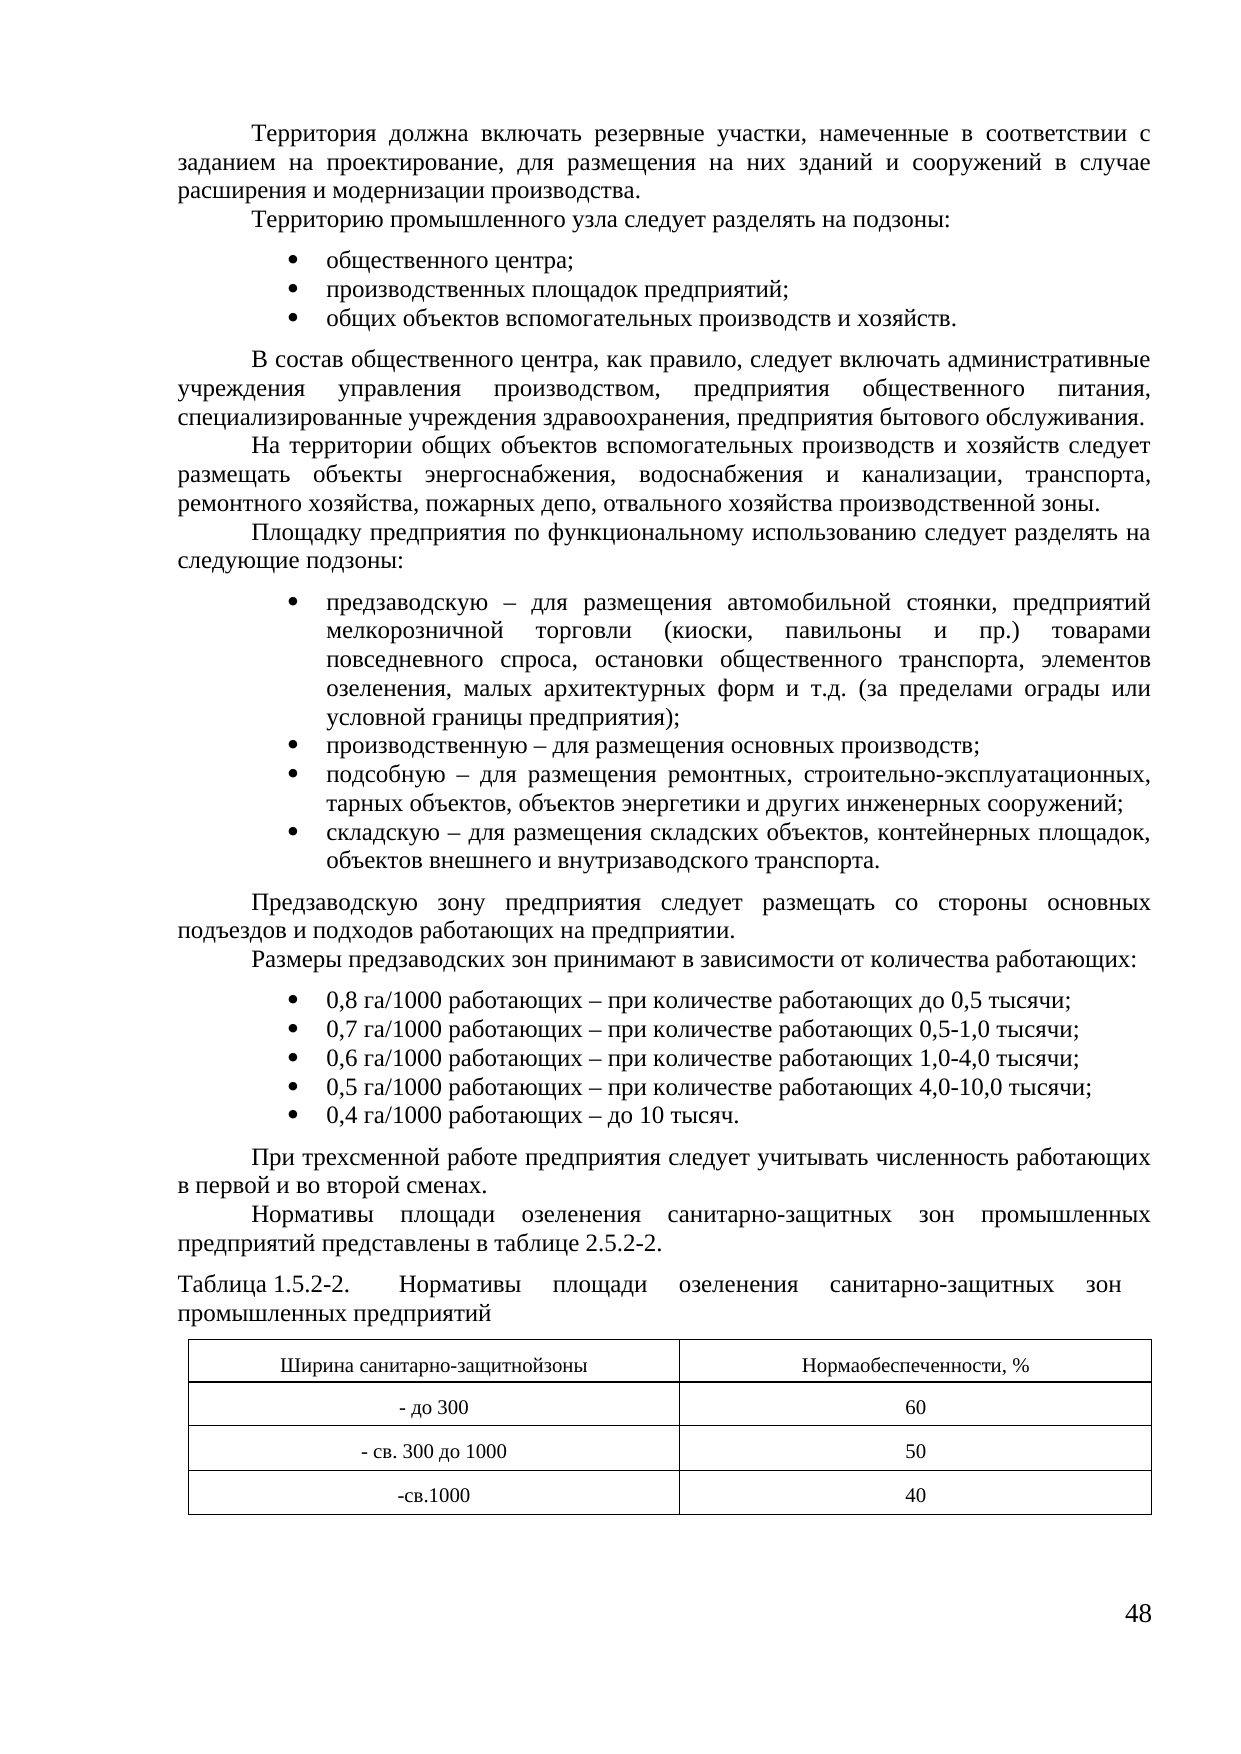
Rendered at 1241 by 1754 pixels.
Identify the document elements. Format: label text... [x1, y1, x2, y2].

text При трехсменной работе предприятия следует учитывать численность работающих в первой и во второй сменах. [177, 1142, 1152, 1199]
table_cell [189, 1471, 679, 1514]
text Предзаводскую зону предприятия следует размещать со стороны основных подъездов и подходов работающих на предприятии. [177, 887, 1152, 944]
text общих объектов вспомогательных производств и хозяйств. [288, 303, 1152, 332]
text 0,4 га/1000 работающих – до 10 тысяч. [288, 1101, 1152, 1129]
text 0,7 га/1000 работающих – при количестве работающих 0,5-1,0 тысячи; [288, 1014, 1152, 1043]
text подсобную – для размещения ремонтных, строительно-эксплуатационных, тарных объектов, объектов энергетики и других инженерных сооружений; [288, 759, 1152, 817]
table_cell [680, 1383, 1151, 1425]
text общественного центра; [288, 246, 1152, 274]
text Размеры предзаводских зон принимают в зависимости от количества работающих: [177, 944, 1152, 973]
text На территории общих объектов вспомогательных производств и хозяйств следует размещать объекты энергоснабжения, водоснабжения и канализации, транспорта, ремонтного хозяйства, пожарных депо, отвального хозяйства производственной зоны. [177, 431, 1152, 517]
text Территорию промышленного узла следует разделять на подзоны: [177, 204, 1152, 233]
text 0,5 га/1000 работающих – при количестве работающих 4,0-10,0 тысячи; [288, 1072, 1152, 1101]
text Нормативы площади озеленения санитарно-защитных зон промышленных предприятий [177, 1269, 1122, 1327]
text Площадку предприятия по функциональному использованию следует разделять на следующие подзоны: [177, 517, 1152, 574]
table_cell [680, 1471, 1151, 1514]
text 0,8 га/1000 работающих – при количестве работающих до 0,5 тысячи; [288, 986, 1152, 1014]
text производственных площадок предприятий; [288, 274, 1152, 303]
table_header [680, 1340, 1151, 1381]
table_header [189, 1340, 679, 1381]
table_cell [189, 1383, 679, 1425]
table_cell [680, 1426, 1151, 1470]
text Нормативы площади озеленения санитарно-защитных зон промышленных предприятий представлены в таблице 2.5.2-2. [177, 1199, 1152, 1257]
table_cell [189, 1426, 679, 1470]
text производственную – для размещения основных производств; [288, 731, 1152, 759]
text Территория должна включать резервные участки, намеченные в соответствии с заданием на проектирование, для размещения на них зданий и сооружений в случае расширения и модернизации производства. [177, 118, 1152, 204]
text В состав общественного центра, как правило, следует включать административные учреждения управления производством, предприятия общественного питания, специализированные учреждения здравоохранения, предприятия бытового обслуживания. [177, 344, 1152, 431]
text 0,6 га/1000 работающих – при количестве работающих 1,0-4,0 тысячи; [288, 1043, 1152, 1072]
text складскую – для размещения складских объектов, контейнерных площадок, объектов внешнего и внутризаводского транспорта. [288, 817, 1152, 874]
text предзаводскую – для размещения автомобильной стоянки, предприятий мелкорозничной торговли (киоски, павильоны и пр.) товарами повседневного спроса, остановки общественного транспорта, элементов озеленения, малых архитектурных форм и т.д. (за пределами ограды или условной границы предприятия); [288, 587, 1152, 731]
